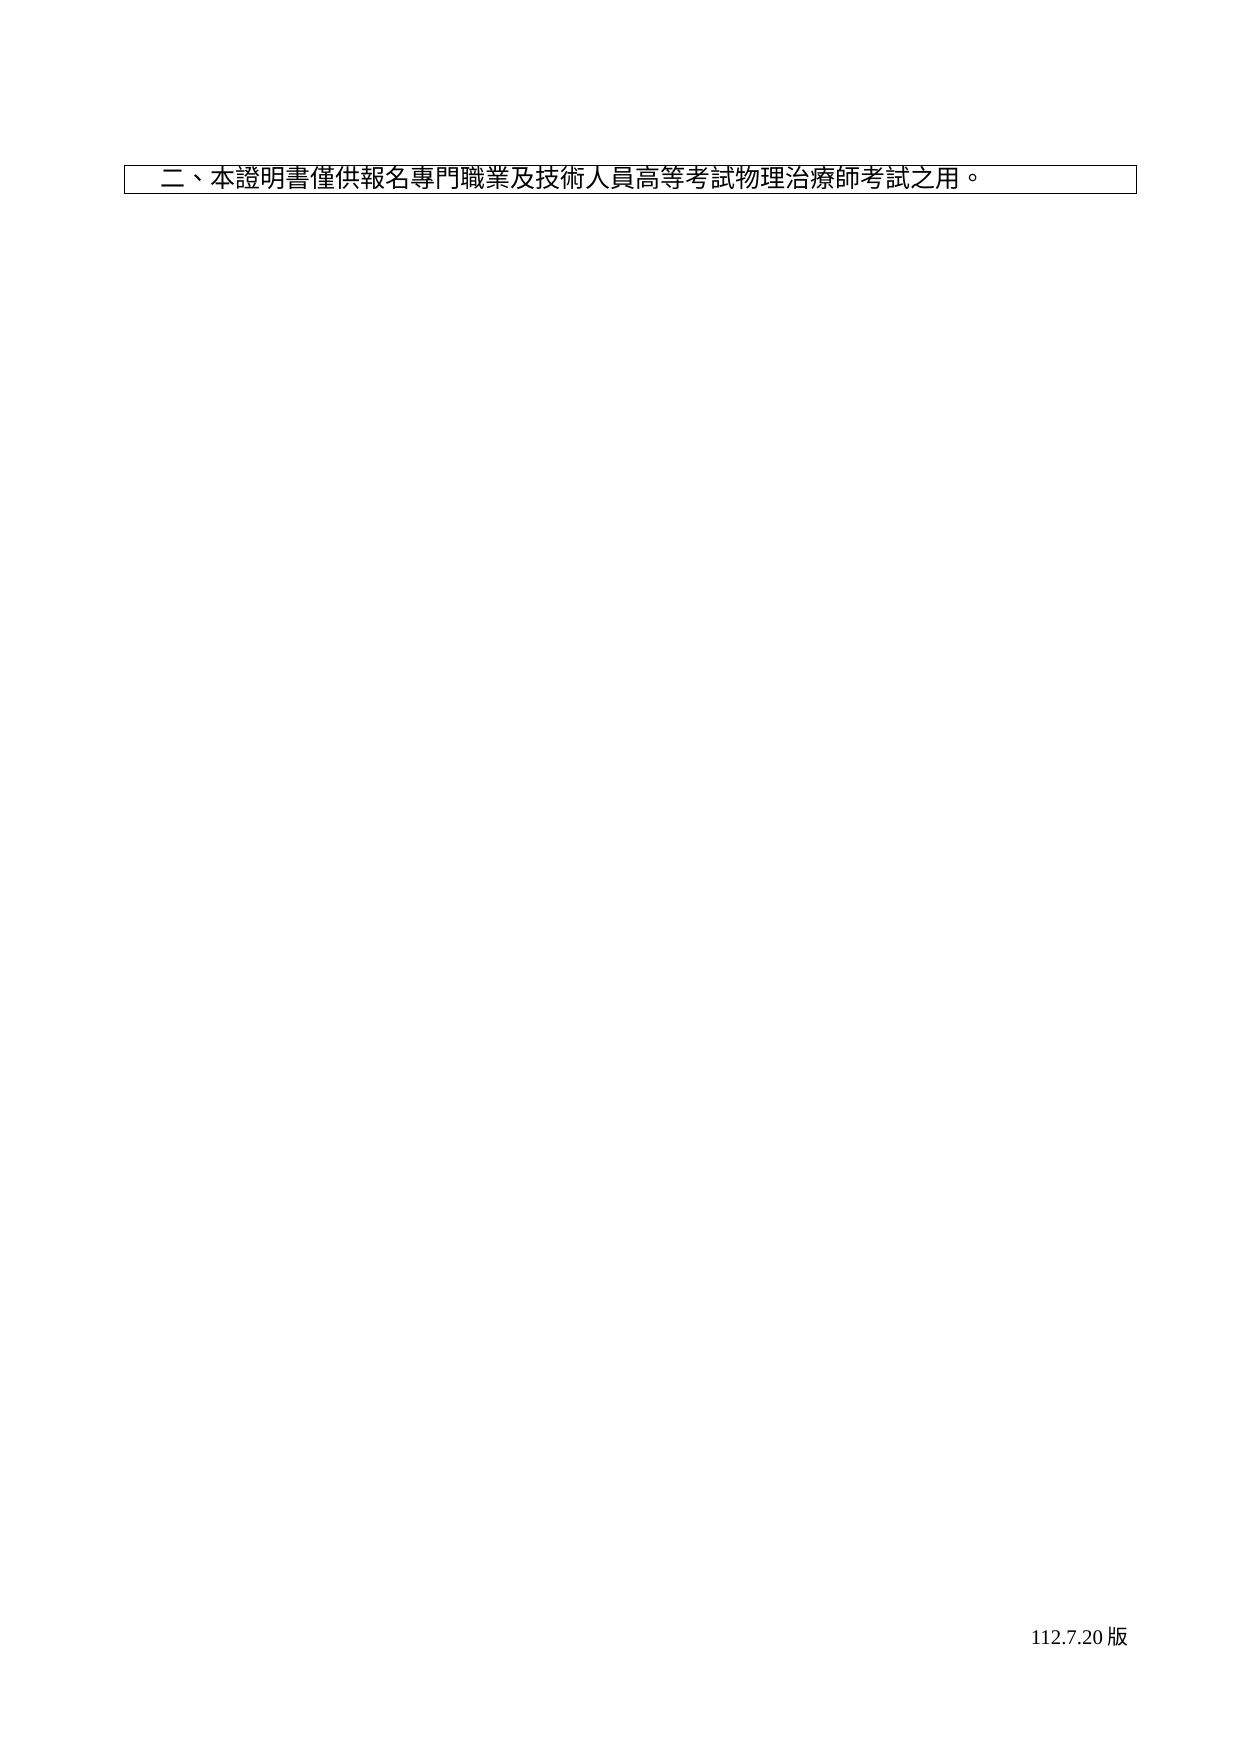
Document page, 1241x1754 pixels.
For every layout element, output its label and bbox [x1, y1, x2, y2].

table_cell [125, 166, 1136, 193]
